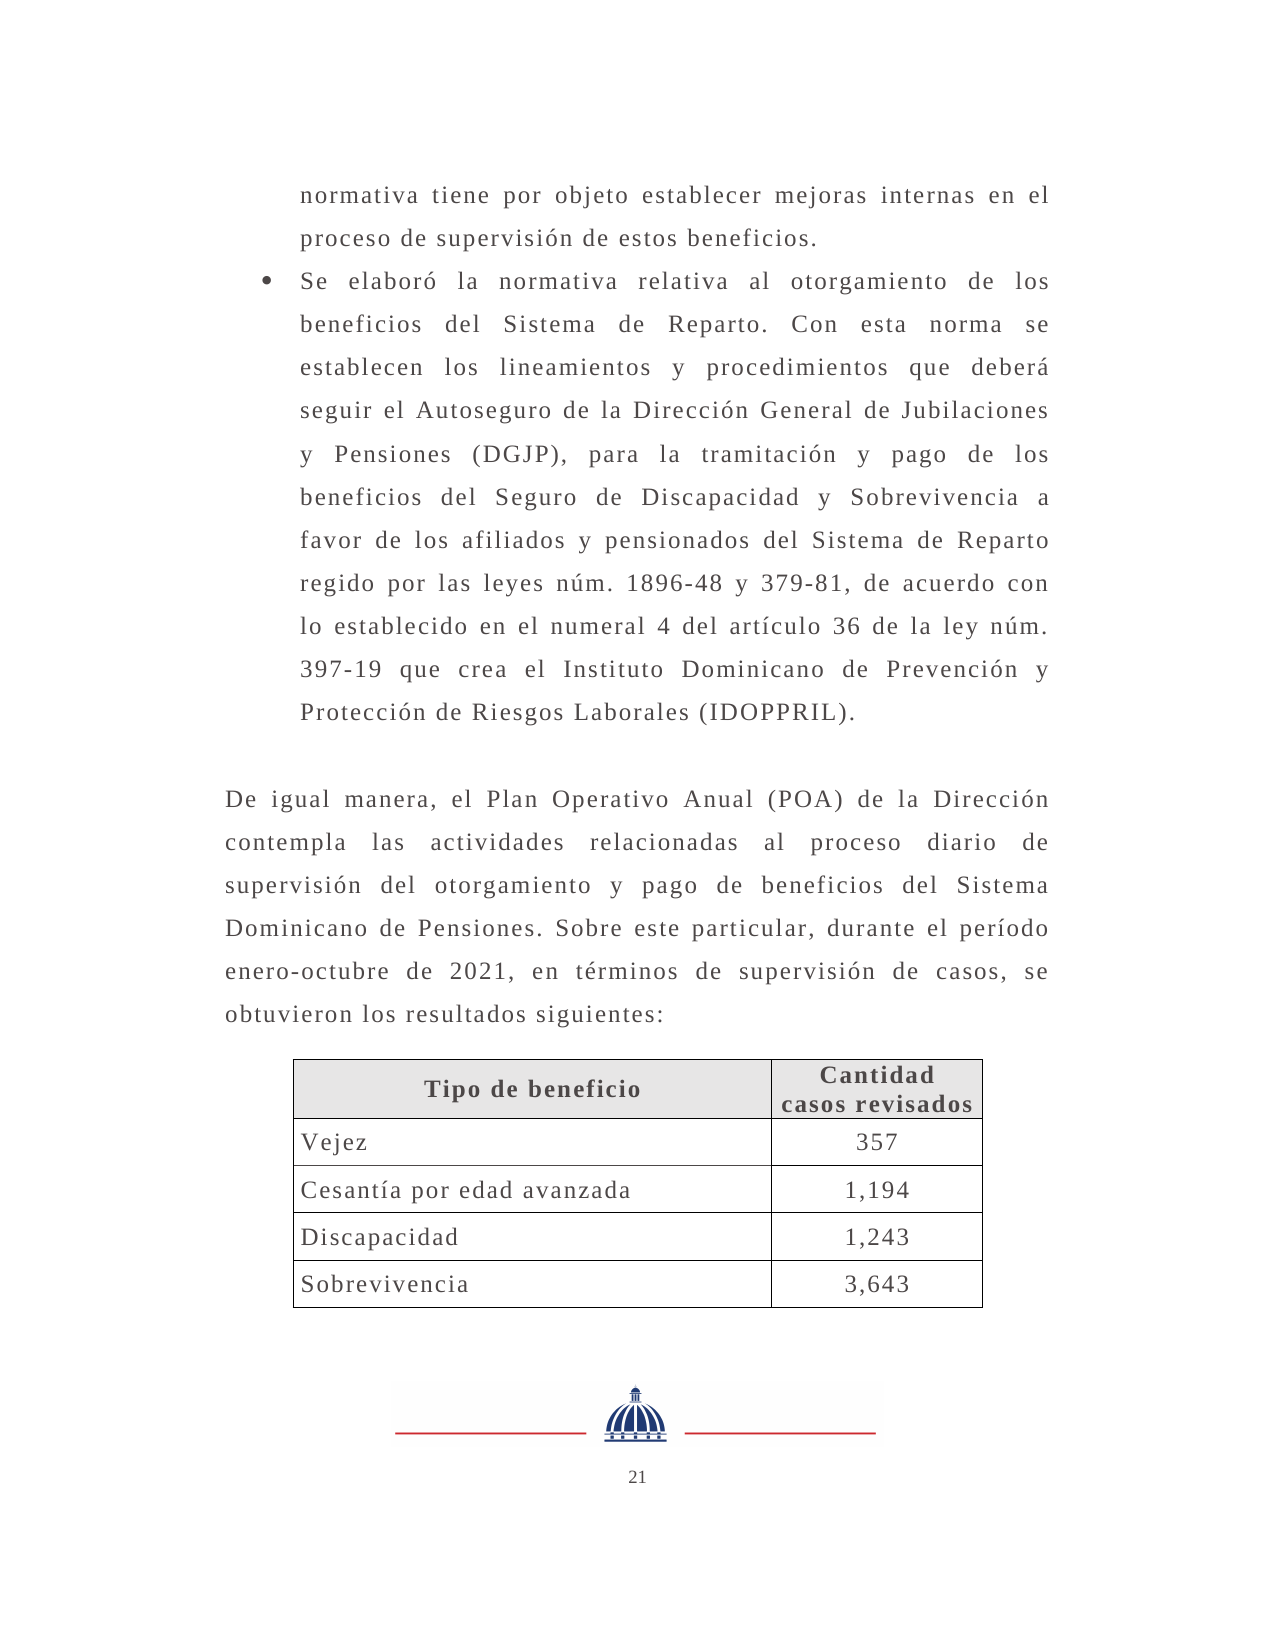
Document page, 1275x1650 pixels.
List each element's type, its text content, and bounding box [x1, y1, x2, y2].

table_cell Sobrevivencia [294, 1261, 771, 1307]
table_cell 357 [772, 1119, 982, 1165]
text De igual manera, el Plan Operativo Anual (POA) de la Dirección contempla las actividades relacionadas al proceso diario de supervisión del otorgamiento y pago de beneficios del Sistema Dominicano de Pensiones. Sobre este particular, durante el período enero-octubre de 2021, en términos de supervisión de casos, se obtuvieron los resultados siguientes: [225, 784, 1050, 1028]
table_cell 1,194 [772, 1166, 982, 1212]
table_header Tipo de beneficio [294, 1060, 771, 1118]
table_cell 3,643 [772, 1261, 982, 1307]
table_cell 1,243 [772, 1213, 982, 1259]
list Se elaboró la normativa relativa al otorgamiento de los beneficios del Sistema de Reparto. Con esta norma se establecen los lineamientos y procedimientos que deberá seguir el Autoseguro de la Dirección General de Jubilaciones y Pensiones (DGJP), para la tramitación y pago de los beneficios del Seguro de Discapacidad y Sobrevivencia a favor de los afiliados y pensionados del Sistema de Reparto regido por las leyes núm. 1896-48 y 379-81, de acuerdo con lo establecido en el numeral 4 del artículo 36 de la ley núm. 397-19 que crea el Instituto Dominicano de Prevención y Protección de Riesgos Laborales (IDOPPRIL). [262, 266, 1050, 726]
table_cell Vejez [294, 1119, 771, 1165]
table_cell Cesantía por edad avanzada [294, 1166, 771, 1212]
table_header Cantidad casos revisados [772, 1060, 982, 1118]
picture [391, 1381, 884, 1447]
table_cell Discapacidad [294, 1213, 771, 1259]
